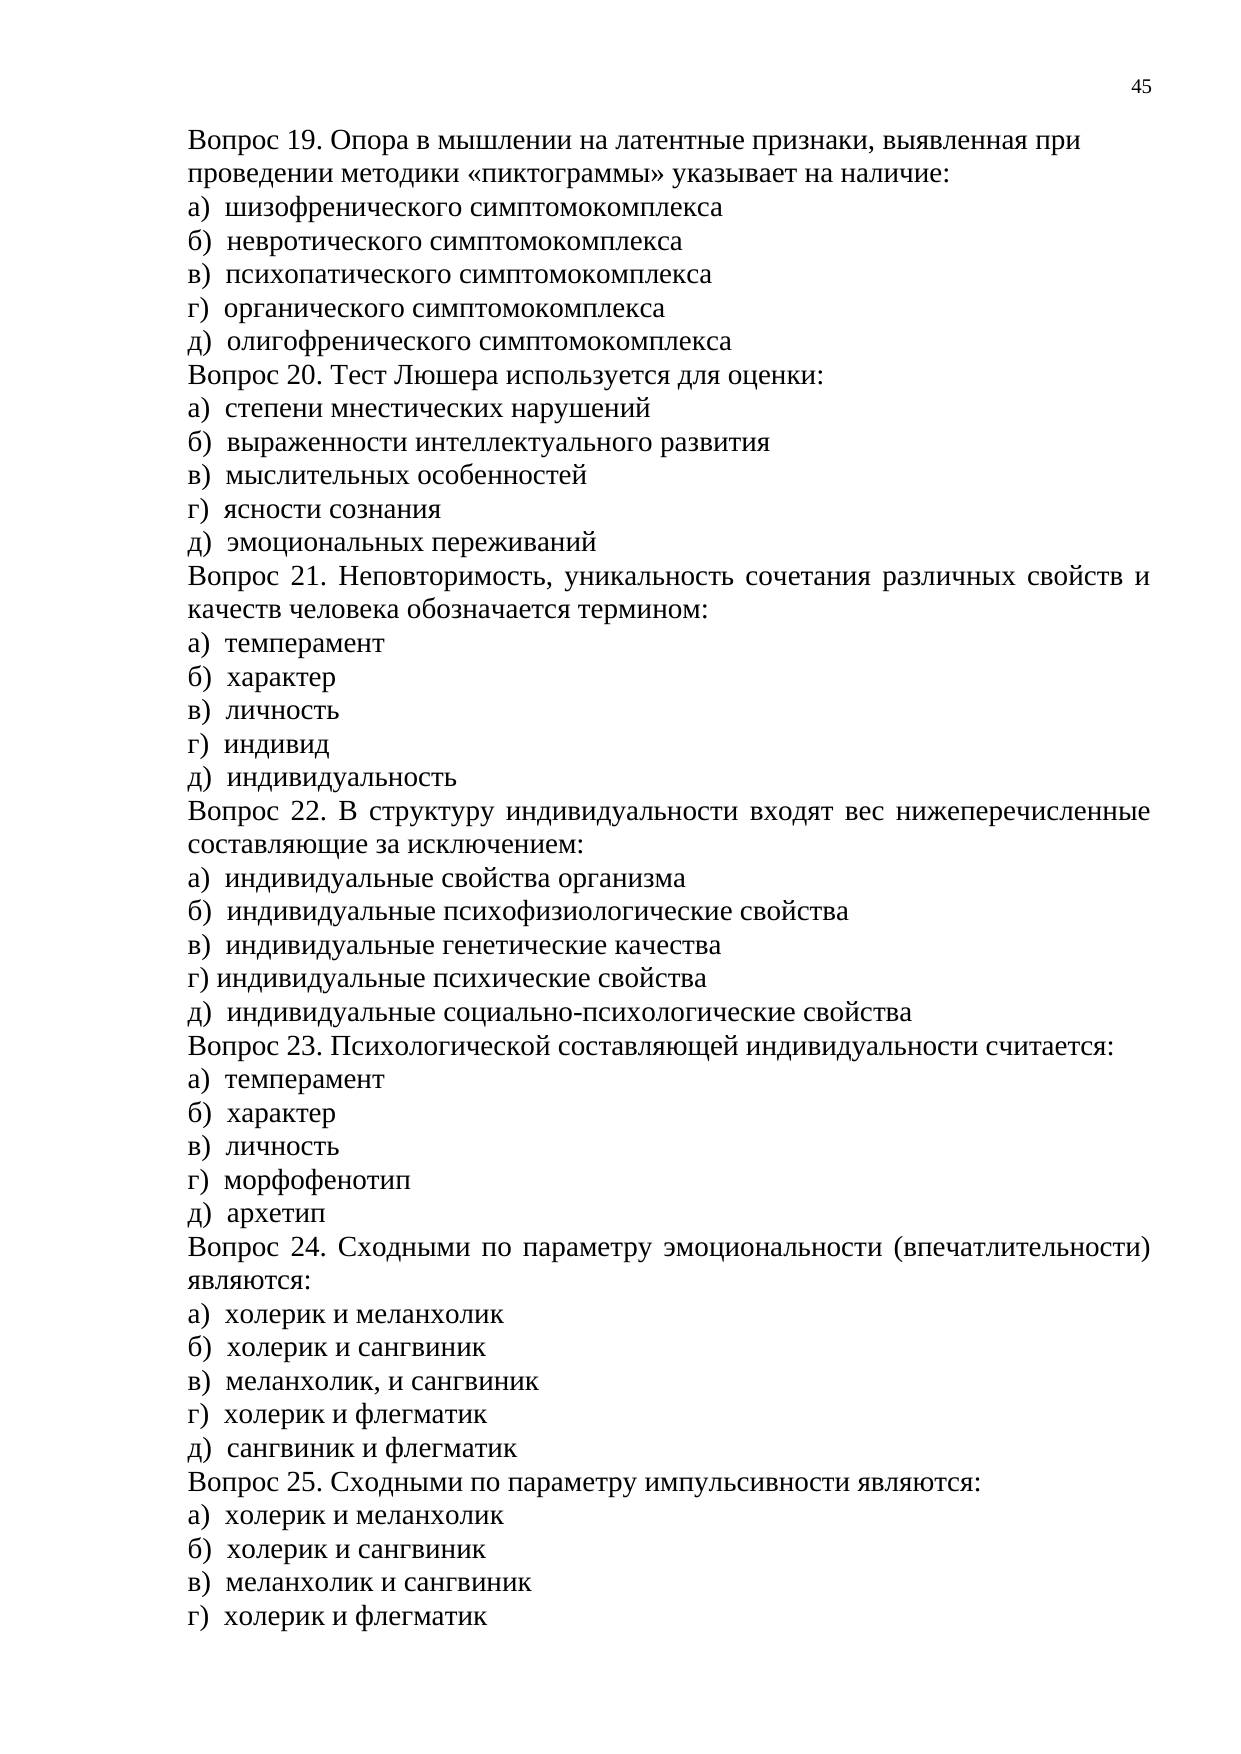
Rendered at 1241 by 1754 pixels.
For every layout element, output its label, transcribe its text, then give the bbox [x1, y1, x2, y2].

text в) личность [187, 692, 1152, 726]
text б) невротического симптомокомплекса [187, 223, 1152, 256]
text г) индивидуальные психические свойства [187, 961, 1152, 994]
text в) мыслительных особенностей [187, 457, 1152, 491]
text б) характер [187, 1095, 1152, 1128]
text г) органического симптомокомплекса [187, 290, 1152, 323]
text Вопрос 21. Неповторимость, уникальность сочетания различных свойств и качеств человека обозначается термином: [187, 558, 1152, 625]
text Вопрос 20. Тест Люшера используется для оценки: [187, 357, 1152, 390]
text в) личность [187, 1128, 1152, 1162]
text в) меланхолик, и сангвиник [187, 1363, 1152, 1397]
text а) степени мнестических нарушений [187, 390, 1152, 424]
text г) морфофенотип [187, 1162, 1152, 1195]
text б) холерик и сангвиник [187, 1531, 1152, 1564]
text Вопрос 23. Психологической составляющей индивидуальности считается: [187, 1028, 1152, 1061]
text б) характер [187, 659, 1152, 692]
text г) индивид [187, 726, 1152, 759]
text а) индивидуальные свойства организма [187, 860, 1152, 893]
text д) индивидуальность [187, 759, 1152, 793]
text г) холерик и флегматик [187, 1397, 1152, 1430]
text в) психопатического симптомокомплекса [187, 256, 1152, 290]
text а) темперамент [187, 625, 1152, 659]
text д) архетип [187, 1195, 1152, 1229]
text д) олигофренического симптомокомплекса [187, 323, 1152, 357]
text а) темперамент [187, 1061, 1152, 1095]
text д) сангвиник и флегматик [187, 1430, 1152, 1464]
text в) меланхолик и сангвиник [187, 1564, 1152, 1598]
text б) холерик и сангвиник [187, 1329, 1152, 1363]
text г) холерик и флегматик [187, 1598, 1152, 1631]
text г) ясности сознания [187, 491, 1152, 524]
text д) индивидуальные социально-психологические свойства [187, 994, 1152, 1028]
text Вопрос 25. Сходными по параметру импульсивности являются: [187, 1464, 1152, 1497]
text Вопрос 22. В структуру индивидуальности входят вес нижеперечисленные составляющие за исключением: [187, 793, 1152, 860]
text а) холерик и меланхолик [187, 1497, 1152, 1531]
text б) выраженности интеллектуального развития [187, 424, 1152, 457]
text д) эмоциональных переживаний [187, 524, 1152, 558]
text Вопрос 19. Опора в мышлении на латентные признаки, выявленная при проведении методики «пиктограммы» указывает на наличие: [187, 122, 1152, 189]
text в) индивидуальные генетические качества [187, 927, 1152, 961]
text Вопрос 24. Сходными по параметру эмоциональности (впечатлительности) являются: [187, 1229, 1152, 1296]
text а) шизофренического симптомокомплекса [187, 189, 1152, 223]
text а) холерик и меланхолик [187, 1296, 1152, 1329]
text б) индивидуальные психофизиологические свойства [187, 893, 1152, 927]
